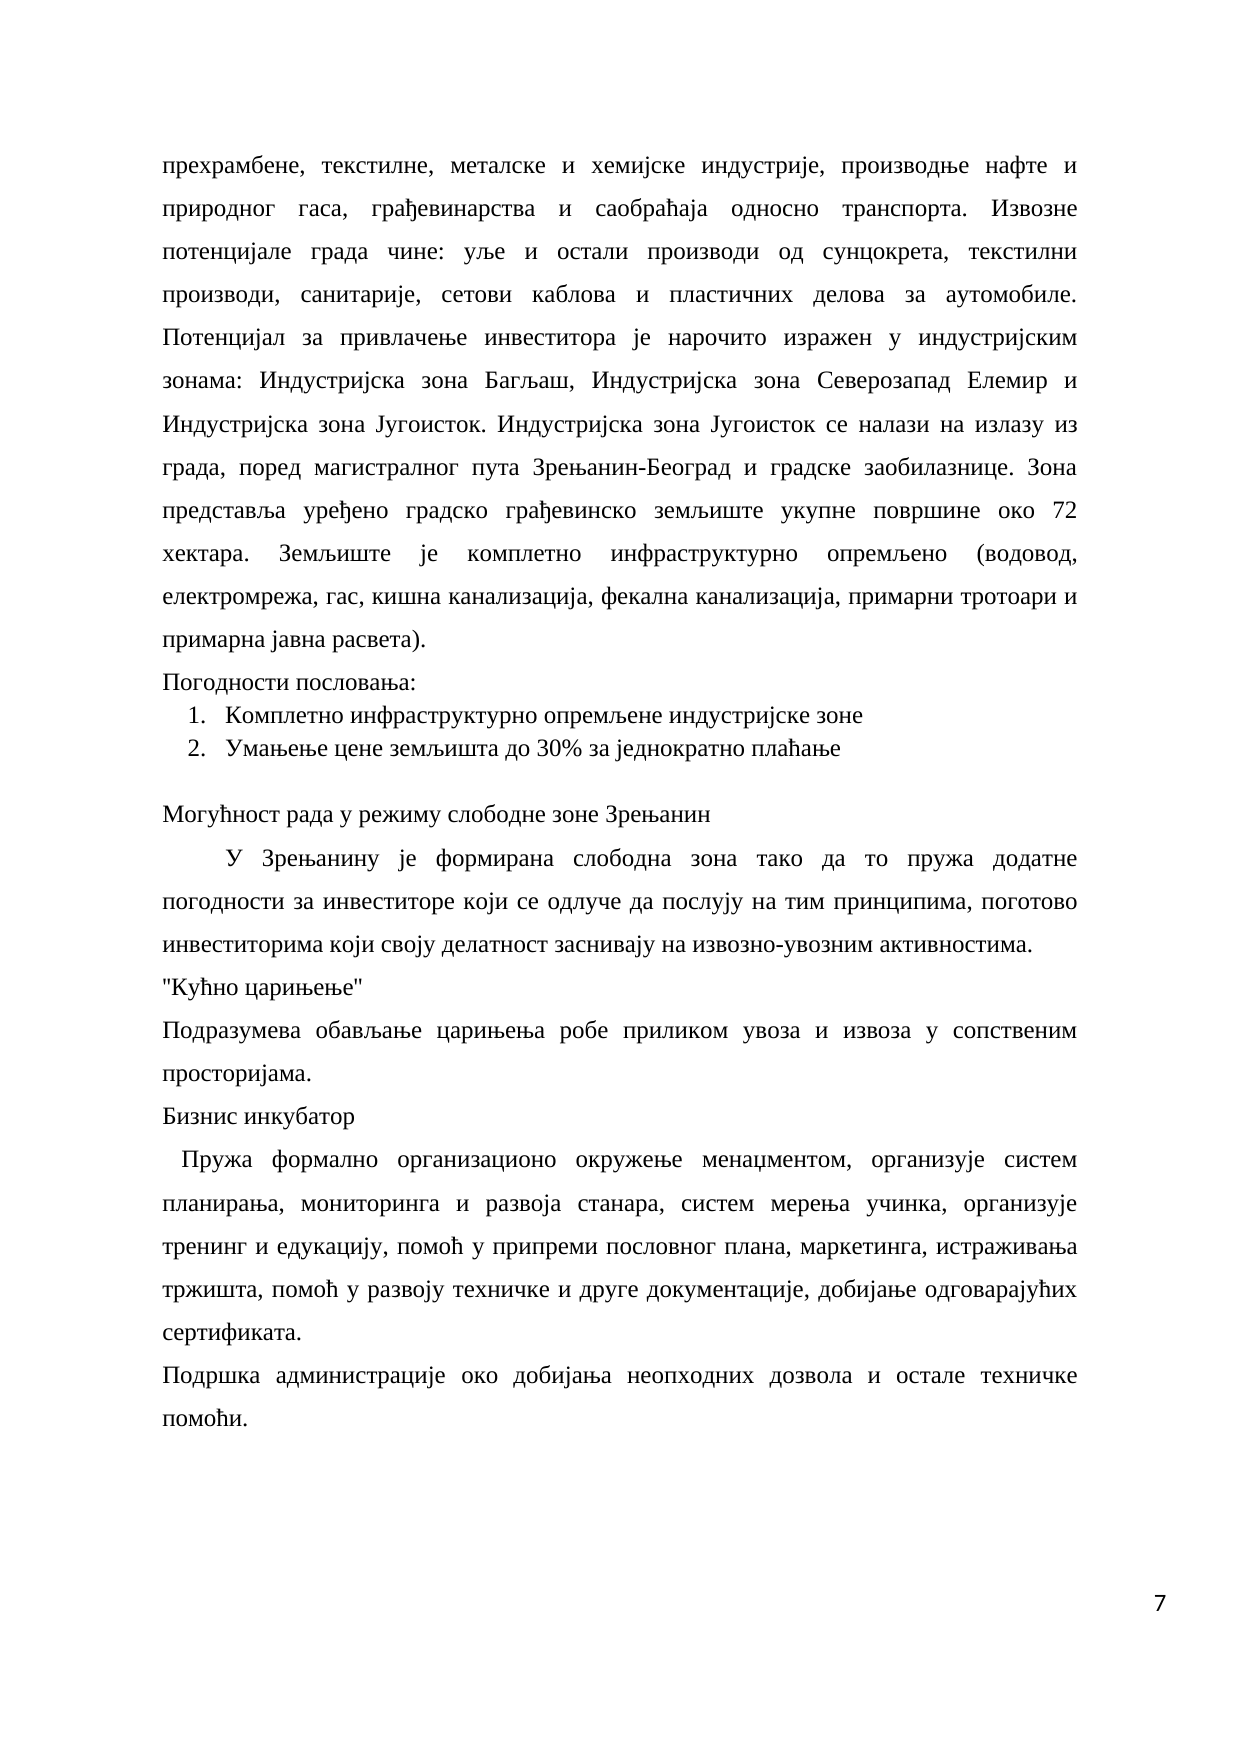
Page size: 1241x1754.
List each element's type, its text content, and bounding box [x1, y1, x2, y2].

list Комплетно инфраструктурно опремљене индустријске зоне [187, 701, 1078, 729]
text Подразумева обављање царињења робе приликом увоза и извоза у сопственим просторијама. [162, 1015, 1078, 1087]
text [162, 150, 1078, 653]
text ''Кућно царињење'' [162, 972, 1078, 1001]
text Бизнис инкубатор [162, 1101, 1078, 1130]
list Умањење цене земљишта до 30% за једнократно плаћање [187, 733, 1078, 762]
text Пружа формално организационо окружење менаџментом, организује систем планирања, мониторинга и развоја станара, систем мерења учинка, организује тренинг и едукацију, помоћ у припреми пословног плана, маркетинга, истраживања тржишта, помоћ у развоју техничке и друге документације, добијање одговарајућих сертификата. [162, 1144, 1078, 1346]
text Могућност рада у режиму слободне зоне Зрењанин [162, 799, 1078, 828]
text У Зрењанину је формирана слободна зона тако да то пружа додатне погодности за инвеститоре који се одлуче да послују на тим принципима, поготово инвеститорима који своју делатност заснивају на извозно-увозним активностима. [162, 843, 1078, 958]
text Погодности пословања: [162, 667, 1078, 696]
text Подршка администрације око добијања неопходних дозвола и остале техничке помоћи. [162, 1360, 1078, 1432]
